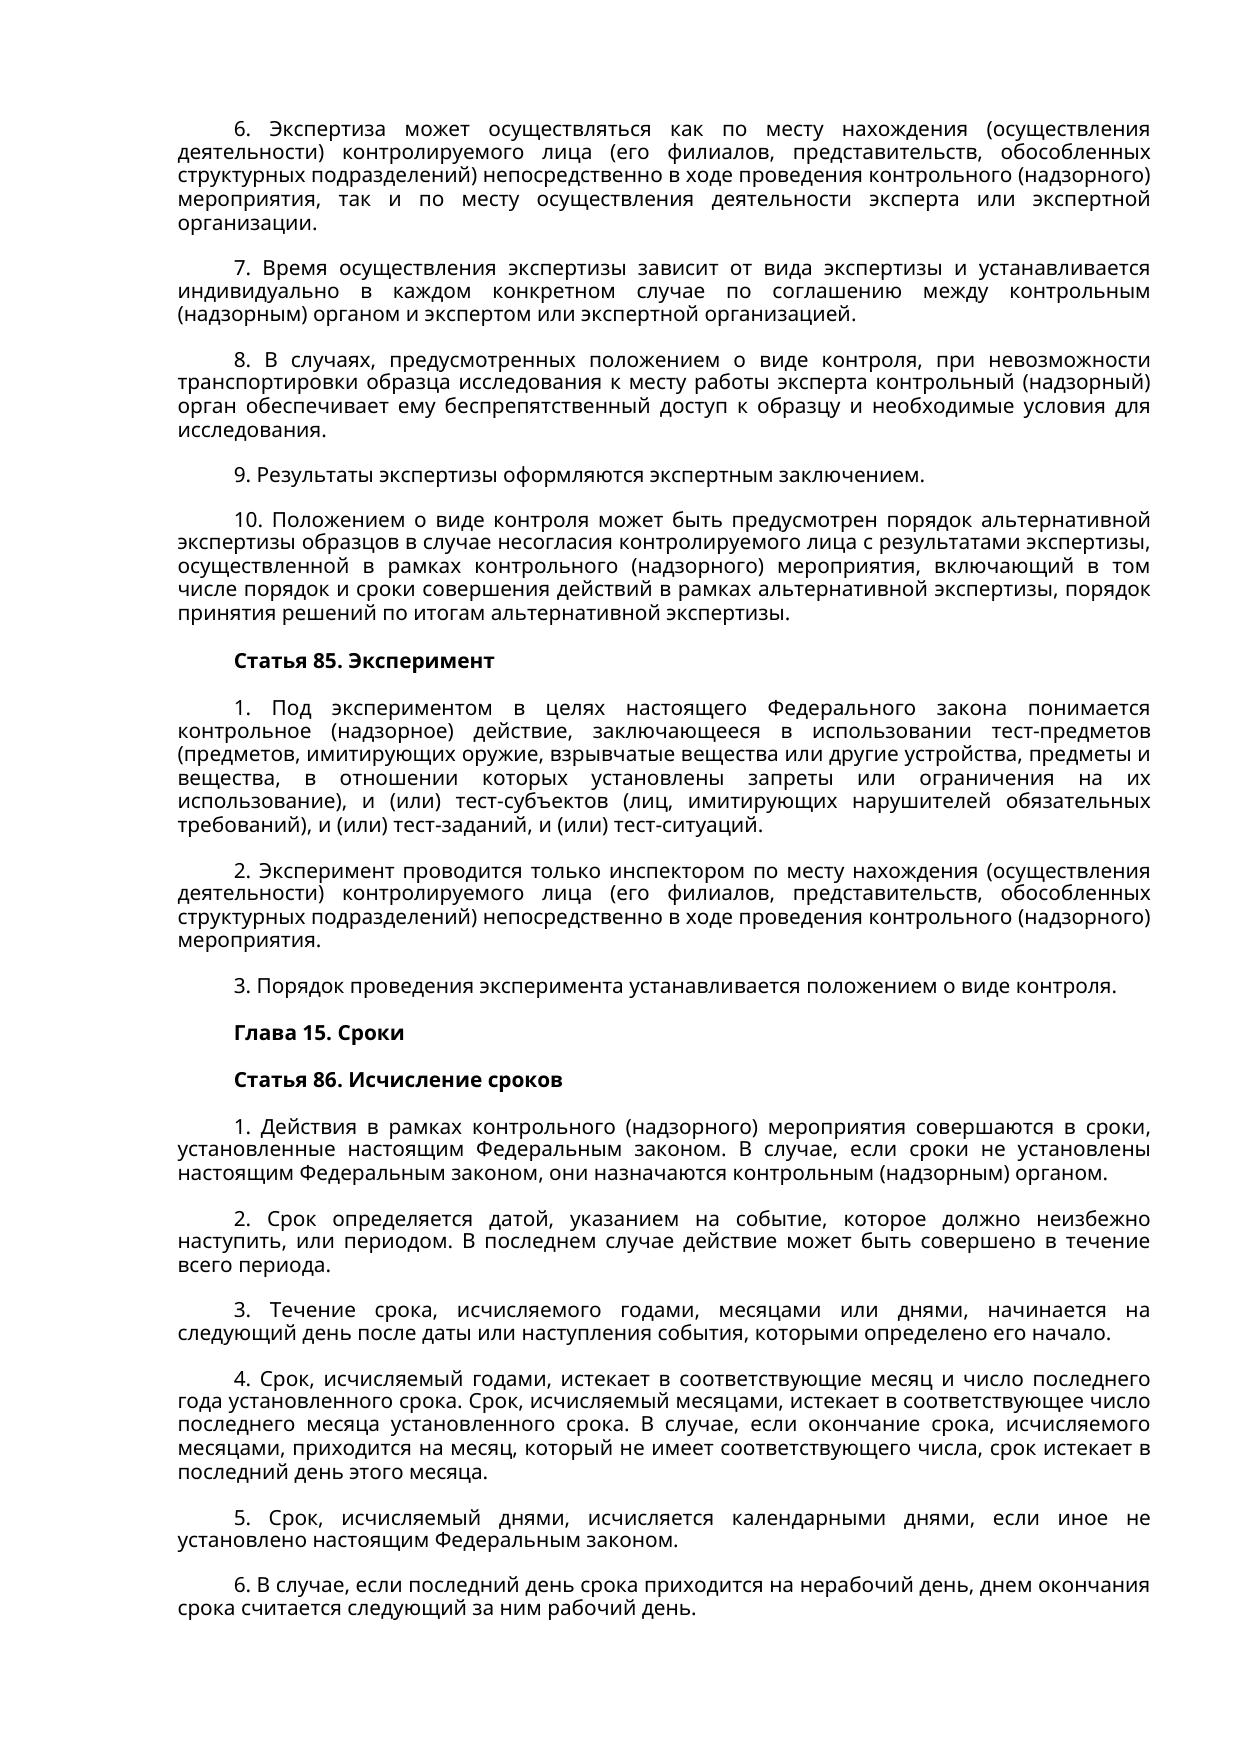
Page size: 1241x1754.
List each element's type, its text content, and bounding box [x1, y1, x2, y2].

text 5. Срок, исчисляемый днями, исчисляется календарными днями, если иное не установлено настоящим Федеральным законом. [177, 1506, 1152, 1553]
text 9. Результаты экспертизы оформляются экспертным заключением. [177, 464, 1152, 488]
text 6. Экспертиза может осуществляться как по месту нахождения (осуществления деятельности) контролируемого лица (его филиалов, представительств, обособленных структурных подразделений) непосредственно в ходе проведения контрольного (надзорного) мероприятия, так и по месту осуществления деятельности эксперта или экспертной организации. [177, 118, 1152, 236]
text 2. Срок определяется датой, указанием на событие, которое должно неизбежно наступить, или периодом. В последнем случае действие может быть совершено в течение всего периода. [177, 1207, 1152, 1278]
text 2. Эксперимент проводится только инспектором по месту нахождения (осуществления деятельности) контролируемого лица (его филиалов, представительств, обособленных структурных подразделений) непосредственно в ходе проведения контрольного (надзорного) мероприятия. [177, 859, 1152, 954]
text 8. В случаях, предусмотренных положением о виде контроля, при невозможности транспортировки образца исследования к месту работы эксперта контрольный (надзорный) орган обеспечивает ему беспрепятственный доступ к образцу и необходимые условия для исследования. [177, 349, 1152, 443]
text 1. Под экспериментом в целях настоящего Федерального закона понимается контрольное (надзорное) действие, заключающееся в использовании тест-предметов (предметов, имитирующих оружие, взрывчатые вещества или другие устройства, предметы и вещества, в отношении которых установлены запреты или ограничения на их использование), и (или) тест-субъектов (лиц, имитирующих нарушителей обязательных требований), и (или) тест-заданий, и (или) тест-ситуаций. [177, 697, 1152, 839]
text Глава 15. Сроки [177, 1022, 1152, 1045]
text 1. Действия в рамках контрольного (надзорного) мероприятия совершаются в сроки, установленные настоящим Федеральным законом. В случае, если сроки не установлены настоящим Федеральным законом, они назначаются контрольным (надзорным) органом. [177, 1116, 1152, 1187]
text 6. В случае, если последний день срока приходится на нерабочий день, днем окончания срока считается следующий за ним рабочий день. [177, 1574, 1152, 1621]
text 3. Порядок проведения эксперимента устанавливается положением о виде контроля. [177, 975, 1152, 998]
text 3. Течение срока, исчисляемого годами, месяцами или днями, начинается на следующий день после даты или наступления события, которыми определено его начало. [177, 1299, 1152, 1346]
text Статья 86. Исчисление сроков [177, 1069, 1152, 1092]
text 4. Срок, исчисляемый годами, истекает в соответствующие месяц и число последнего года установленного срока. Срок, исчисляемый месяцами, истекает в соответствующее число последнего месяца установленного срока. В случае, если окончание срока, исчисляемого месяцами, приходится на месяц, который не имеет соответствующего числа, срок истекает в последний день этого месяца. [177, 1367, 1152, 1485]
text 7. Время осуществления экспертизы зависит от вида экспертизы и устанавливается индивидуально в каждом конкретном случае по соглашению между контрольным (надзорным) органом и экспертом или экспертной организацией. [177, 257, 1152, 328]
text Статья 85. Эксперимент [177, 650, 1152, 673]
text 10. Положением о виде контроля может быть предусмотрен порядок альтернативной экспертизы образцов в случае несогласия контролируемого лица с результатами экспертизы, осуществленной в рамках контрольного (надзорного) мероприятия, включающий в том числе порядок и сроки совершения действий в рамках альтернативной экспертизы, порядок принятия решений по итогам альтернативной экспертизы. [177, 508, 1152, 627]
